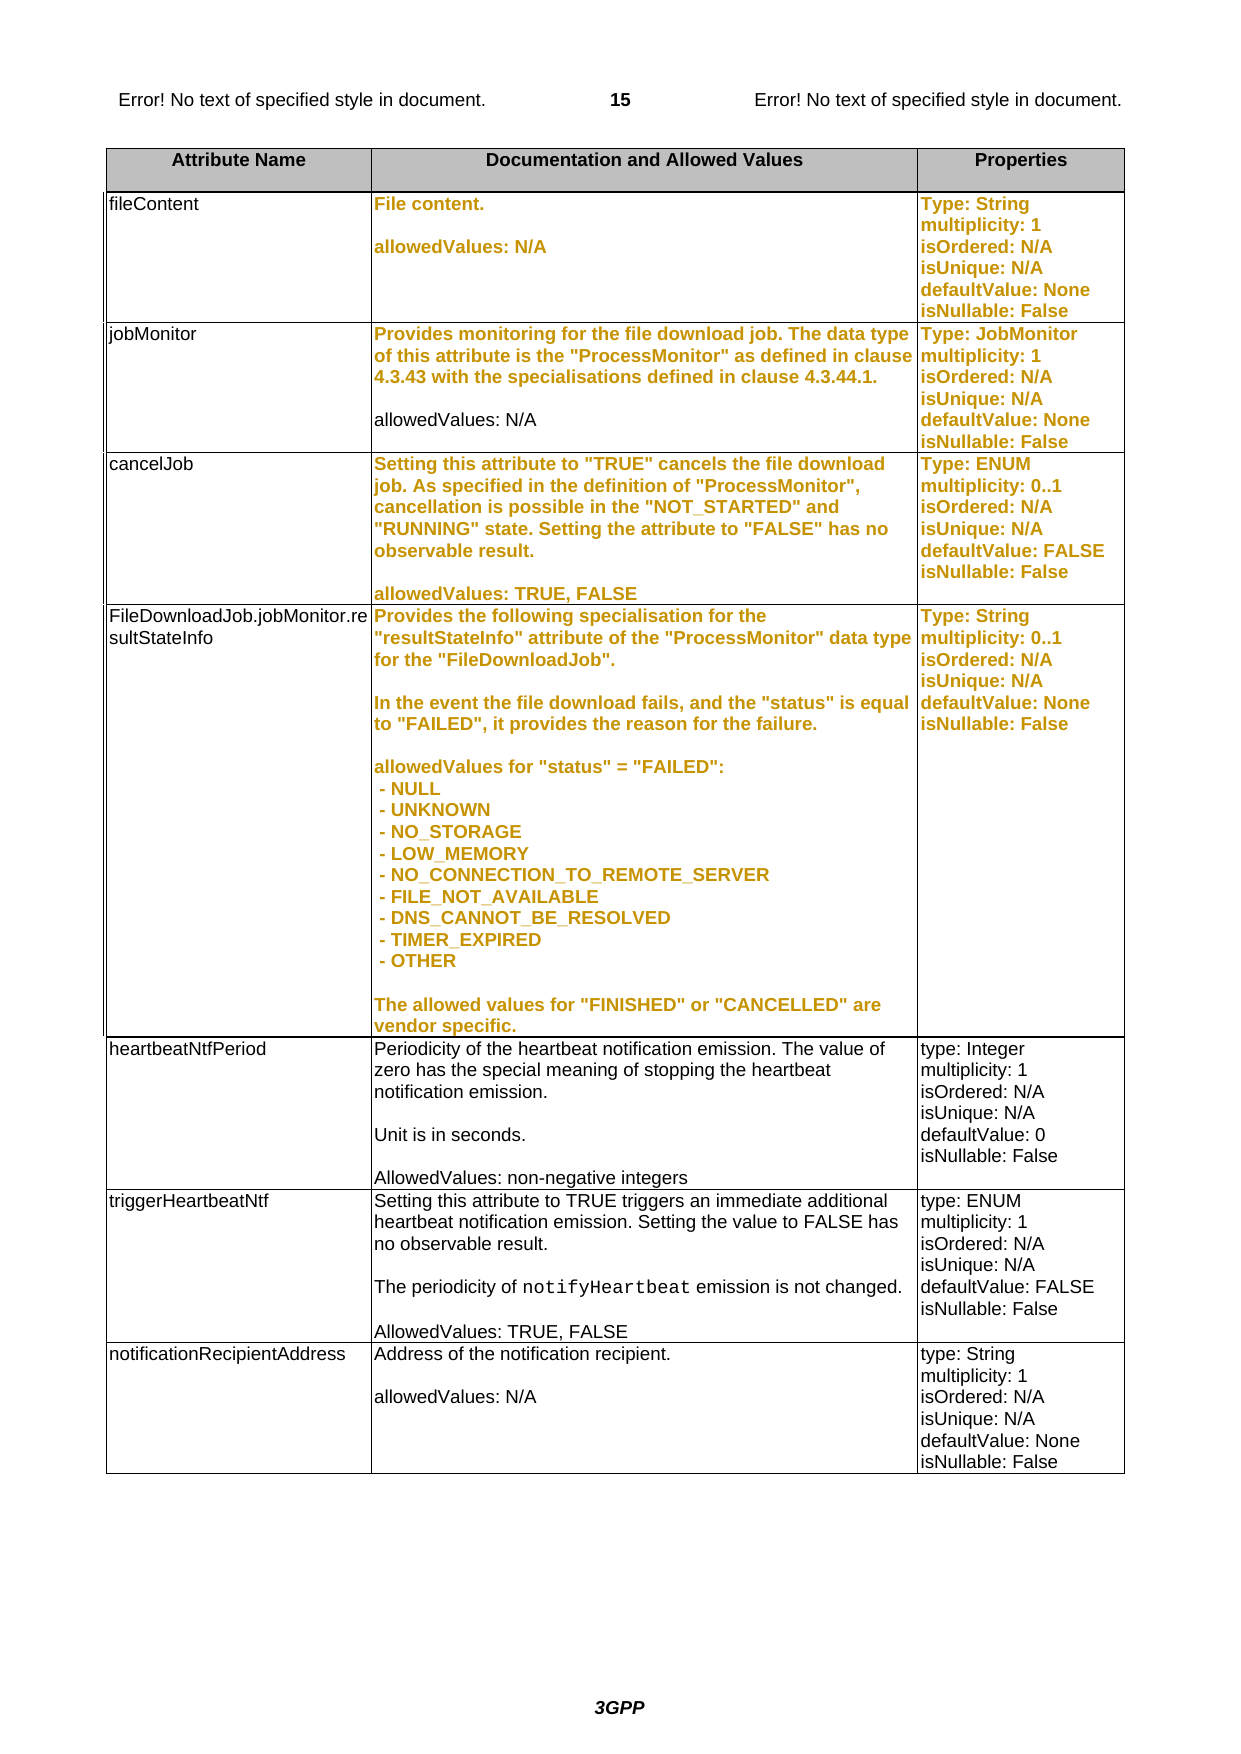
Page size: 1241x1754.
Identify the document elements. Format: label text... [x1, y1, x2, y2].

table_header Attribute Name [107, 149, 371, 191]
table_header Documentation and Allowed Values [372, 149, 917, 191]
table_cell FileDownloadJob.jobMonitor.resultStateInfo [107, 605, 371, 1036]
table_cell Setting this attribute to TRUE triggers an immediate additional heartbeat notification emission. Setting the value to FALSE has no observable result. The periodicity of notifyHeartbeat emission is not changed. AllowedValues: TRUE, FALSE [372, 1190, 917, 1342]
table_cell Type: String multiplicity: 1 isOrdered: N/A isUnique: N/A defaultValue: None isNullable: False [918, 193, 1124, 322]
table_cell Address of the notification recipient. allowedValues: N/A [372, 1343, 917, 1472]
table_cell triggerHeartbeatNtf [107, 1190, 371, 1342]
table_cell File content. allowedValues: N/A [372, 193, 917, 322]
table_cell fileContent [107, 193, 371, 322]
table_cell type: String multiplicity: 1 isOrdered: N/A isUnique: N/A defaultValue: None isNullable: False [918, 1343, 1124, 1472]
table_cell heartbeatNtfPeriod [107, 1038, 371, 1188]
table_cell Periodicity of the heartbeat notification emission. The value of zero has the special meaning of stopping the heartbeat notification emission. Unit is in seconds. AllowedValues: non-negative integers [372, 1038, 917, 1188]
table_cell Type: JobMonitor multiplicity: 1 isOrdered: N/A isUnique: N/A defaultValue: None isNullable: False [918, 323, 1124, 452]
table_cell type: ENUM multiplicity: 1 isOrdered: N/A isUnique: N/A defaultValue: FALSE isNullable: False [918, 1190, 1124, 1342]
table_cell type: Integer multiplicity: 1 isOrdered: N/A isUnique: N/A defaultValue: 0 isNullable: False [918, 1038, 1124, 1188]
table_header Properties [918, 149, 1124, 191]
table_cell notificationRecipientAddress [107, 1343, 371, 1472]
table_cell jobMonitor [107, 323, 371, 452]
table_cell Type: ENUM multiplicity: 0..1 isOrdered: N/A isUnique: N/A defaultValue: FALSE isNullable: False [918, 453, 1124, 604]
table_cell Type: String multiplicity: 0..1 isOrdered: N/A isUnique: N/A defaultValue: None isNullable: False [918, 605, 1124, 1036]
table_cell Provides the following specialisation for the "resultStateInfo" attribute of the "ProcessMonitor" data type for the "FileDownloadJob". In the event the file download fails, and the "status" is equal to "FAILED", it provides the reason for the failure. allowedValues for "status" = "FAILED": - NULL - UNKNOWN - NO_STORAGE - LOW_MEMORY - NO_CONNECTION_TO_REMOTE_SERVER - FILE_NOT_AVAILABLE - DNS_CANNOT_BE_RESOLVED - TIMER_EXPIRED - OTHER The allowed values for "FINISHED" or "CANCELLED" are vendor specific. [372, 605, 917, 1036]
table_cell Setting this attribute to "TRUE" cancels the file download job. As specified in the definition of "ProcessMonitor", cancellation is possible in the "NOT_STARTED" and "RUNNING" state. Setting the attribute to "FALSE" has no observable result. allowedValues: TRUE, FALSE [372, 453, 917, 604]
table_cell Provides monitoring for the file download job. The data type of this attribute is the "ProcessMonitor" as defined in clause 4.3.43 with the specialisations defined in clause 4.3.44.1. allowedValues: N/A [372, 323, 917, 452]
table_cell cancelJob [107, 453, 371, 604]
